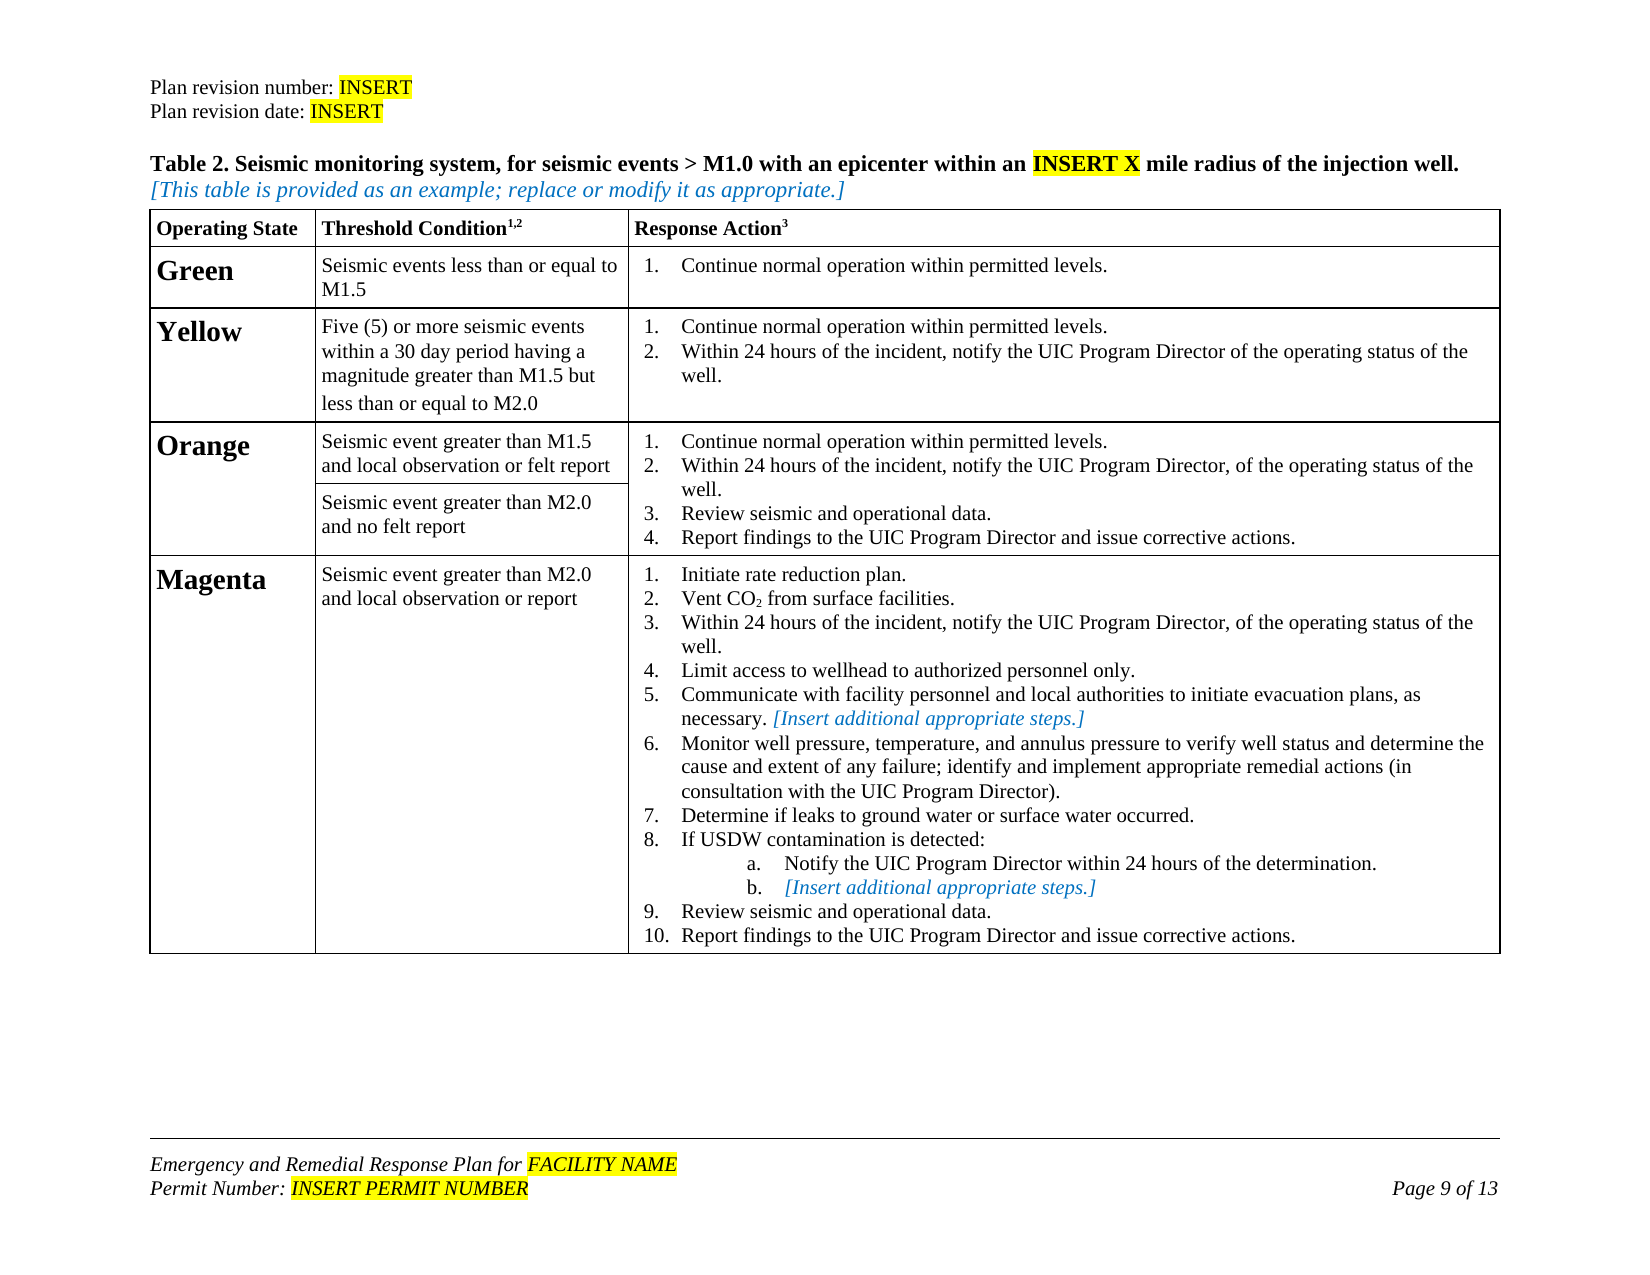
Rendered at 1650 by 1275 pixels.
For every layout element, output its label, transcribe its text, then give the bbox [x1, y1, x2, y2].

table_header Response Action [629, 210, 1499, 246]
table_cell Seismic event greater than M2.0 and no felt report [316, 484, 628, 555]
table_cell Seismic event greater than M2.0 and local observation or report [316, 556, 628, 953]
table_cell Initiate rate reduction plan. Vent CO2 from surface facilities. Within 24 hours of the incident, notify the UIC Program Director, of the operating status of the well. Limit access to wellhead to authorized personnel only. Communicate with facility personnel and local authorities to initiate evacuation plans, as necessary. [Insert additional appropriate steps.] Monitor well pressure, temperature, and annulus pressure to verify well status and determine the cause and extent of any failure; identify and implement appropriate remedial actions (in consultation with the UIC Program Director). Determine if leaks to ground water or surface water occurred. If USDW contamination is detected: Notify the UIC Program Director within 24 hours of the determination. [Insert additional appropriate steps.] Review seismic and operational data. Report findings to the UIC Program Director and issue corrective actions. [629, 556, 1499, 953]
table_cell Green [151, 247, 315, 307]
text Table 2. Seismic monitoring system, for seismic events > M1.0 with an epicenter within an INSERT X mile radius of the injection well. [This table is provided as an example; replace or modify it as appropriate.] [150, 150, 1500, 203]
table_cell Yellow [151, 309, 315, 421]
table_cell Seismic event greater than M1.5 and local observation or felt report [316, 423, 628, 483]
table_cell Five (5) or more seismic events within a 30 day period having a magnitude greater than M1.5 but less than or equal to M2.0 [316, 309, 628, 421]
table_cell Orange [151, 423, 315, 555]
table_cell Magenta [151, 556, 315, 953]
table_cell Continue normal operation within permitted levels. Within 24 hours of the incident, notify the UIC Program Director, of the operating status of the well. Review seismic and operational data. Report findings to the UIC Program Director and issue corrective actions. [629, 423, 1499, 555]
table_header Operating State [151, 210, 315, 246]
table_cell Continue normal operation within permitted levels. [629, 247, 1499, 307]
table_header Threshold Condition, [316, 210, 628, 246]
table_cell Seismic events less than or equal to M1.5 [316, 247, 628, 307]
table_cell Continue normal operation within permitted levels. Within 24 hours of the incident, notify the UIC Program Director of the operating status of the well. [629, 309, 1499, 421]
